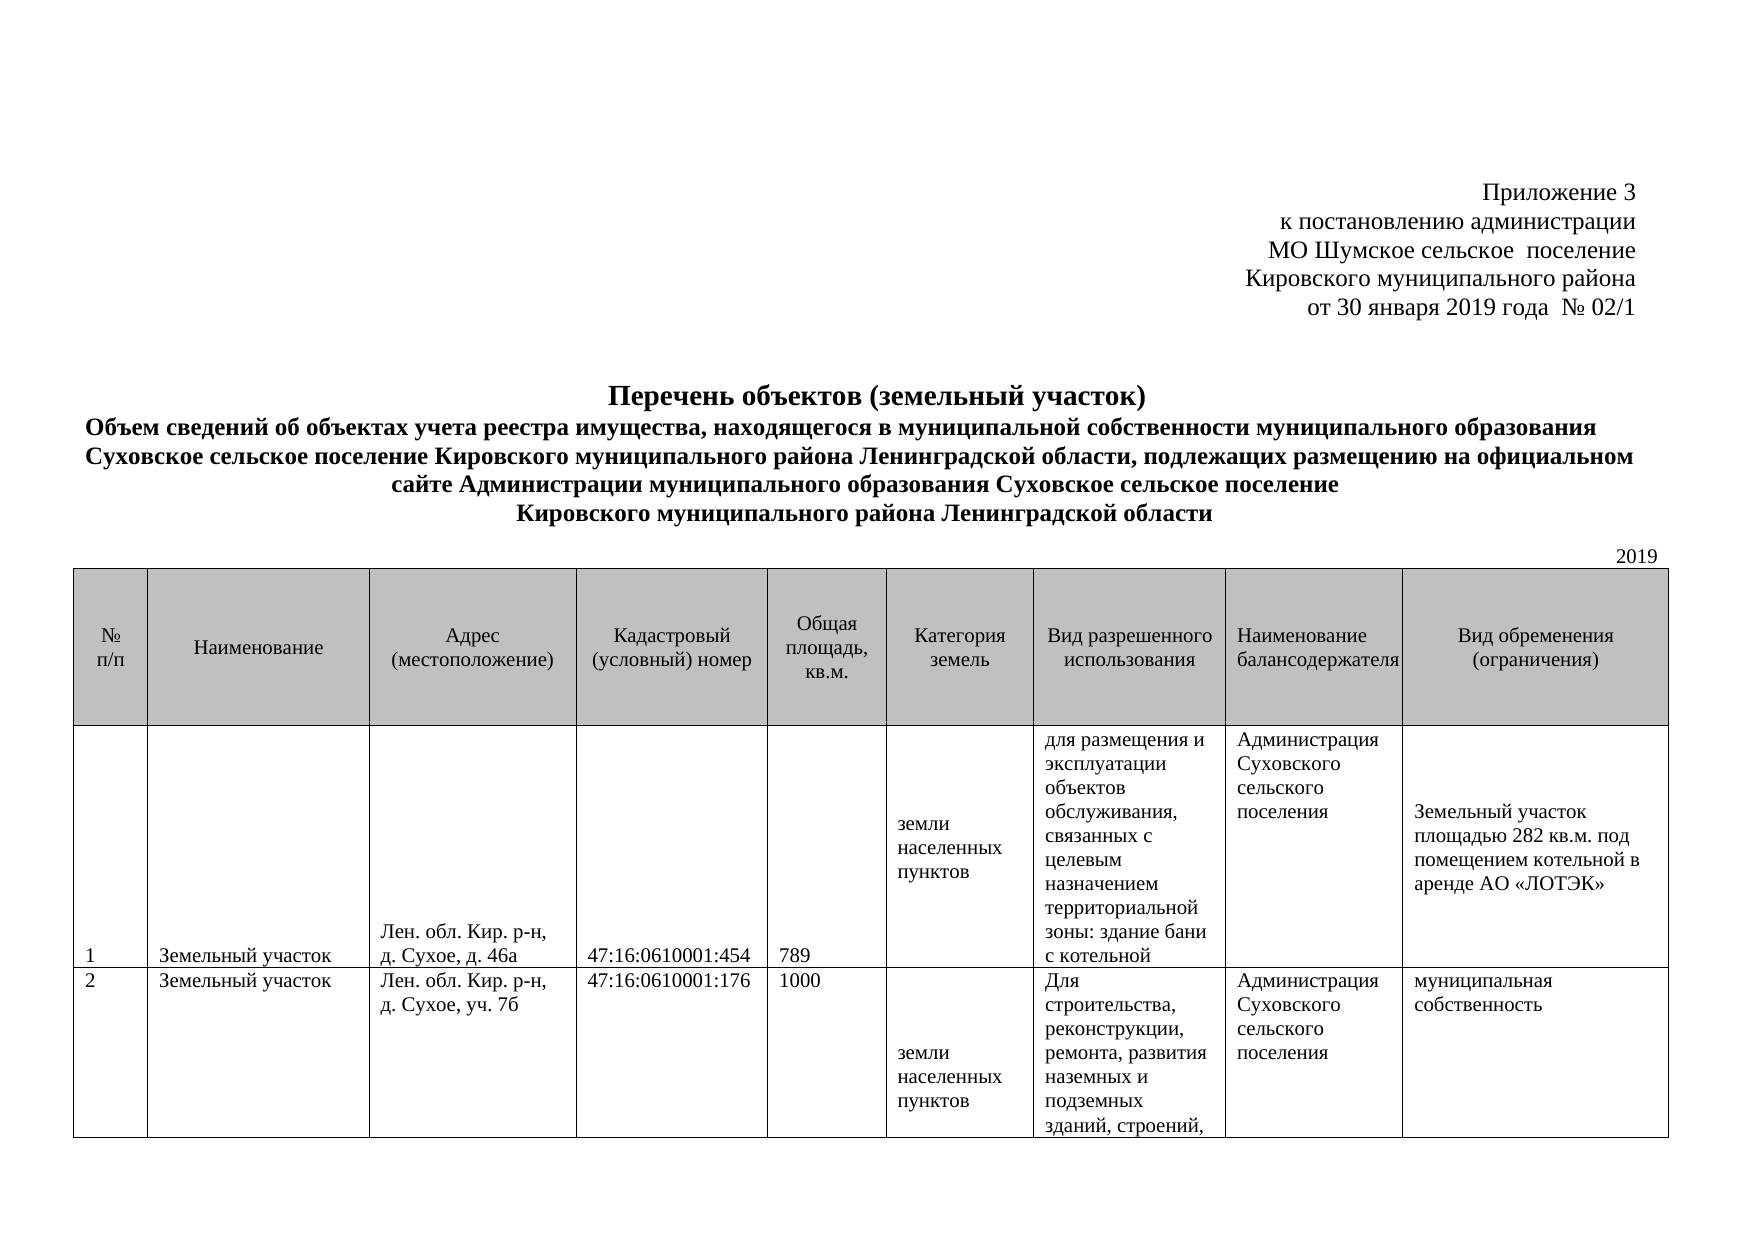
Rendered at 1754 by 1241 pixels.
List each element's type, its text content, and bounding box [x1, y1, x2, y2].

table_cell 789 [768, 726, 886, 967]
table_cell Наименование [148, 569, 369, 725]
table_cell Земельный участок [148, 968, 369, 1137]
table_cell для размещения и эксплуатации объектов обслуживания, связанных с целевым назначением территориальной зоны: здание бани с котельной [1034, 726, 1225, 967]
text Кировского муниципального района [118, 263, 1636, 292]
table_cell 47:16:0610001:454 [577, 726, 767, 967]
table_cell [370, 968, 576, 1137]
table_cell Администрация Суховского сельского поселения [1226, 726, 1402, 967]
table_cell Земельный участок [148, 726, 369, 967]
text Приложение 3 [118, 177, 1636, 206]
table_header Объем сведений об объектах учета реестра имущества, находящегося в муниципальной собственности муниципального образования Суховское сельское поселение Кировского муниципального района Ленинградской области, подлежащих размещению на официальном сайте Администрации муниципального образования Суховское сельское поселение Кировского муниципального района Ленинградской области [74, 412, 1668, 527]
table_cell № п/п [74, 569, 147, 725]
text Перечень объектов (земельный участок) [118, 378, 1636, 412]
text от 30 января 2019 года № 02/1 [118, 292, 1636, 321]
table_cell Вид разрешенного использования [1034, 569, 1225, 725]
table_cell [1034, 968, 1225, 1137]
text к постановлению администрации [118, 206, 1636, 235]
text МО Шумское сельское поселение [118, 235, 1636, 263]
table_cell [1226, 968, 1402, 1137]
table_cell 1000 [768, 968, 886, 1137]
table_cell 2019 [74, 527, 1668, 568]
table_cell Общая площадь, кв.м. [768, 569, 886, 725]
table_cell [887, 968, 1033, 1137]
table_cell 1 [74, 726, 147, 967]
table_cell Адрес (местоположение) [370, 569, 576, 725]
table_cell земли населенных пунктов [887, 726, 1033, 967]
table_cell Лен. обл. Кир. р-н, д. Сухое, д. 46а [370, 726, 576, 967]
table_cell 47:16:0610001:176 [577, 968, 767, 1137]
table_cell Вид обременения (ограничения) [1403, 569, 1668, 725]
table_cell Кадастровый (условный) номер [577, 569, 767, 725]
table_cell Наименование балансодержателя [1226, 569, 1402, 725]
table_cell Категория земель [887, 569, 1033, 725]
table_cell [1403, 968, 1668, 1137]
table_cell 2 [74, 968, 147, 1137]
table_cell Земельный участок площадью 282 кв.м. под помещением котельной в аренде АО «ЛОТЭК» [1403, 726, 1668, 967]
